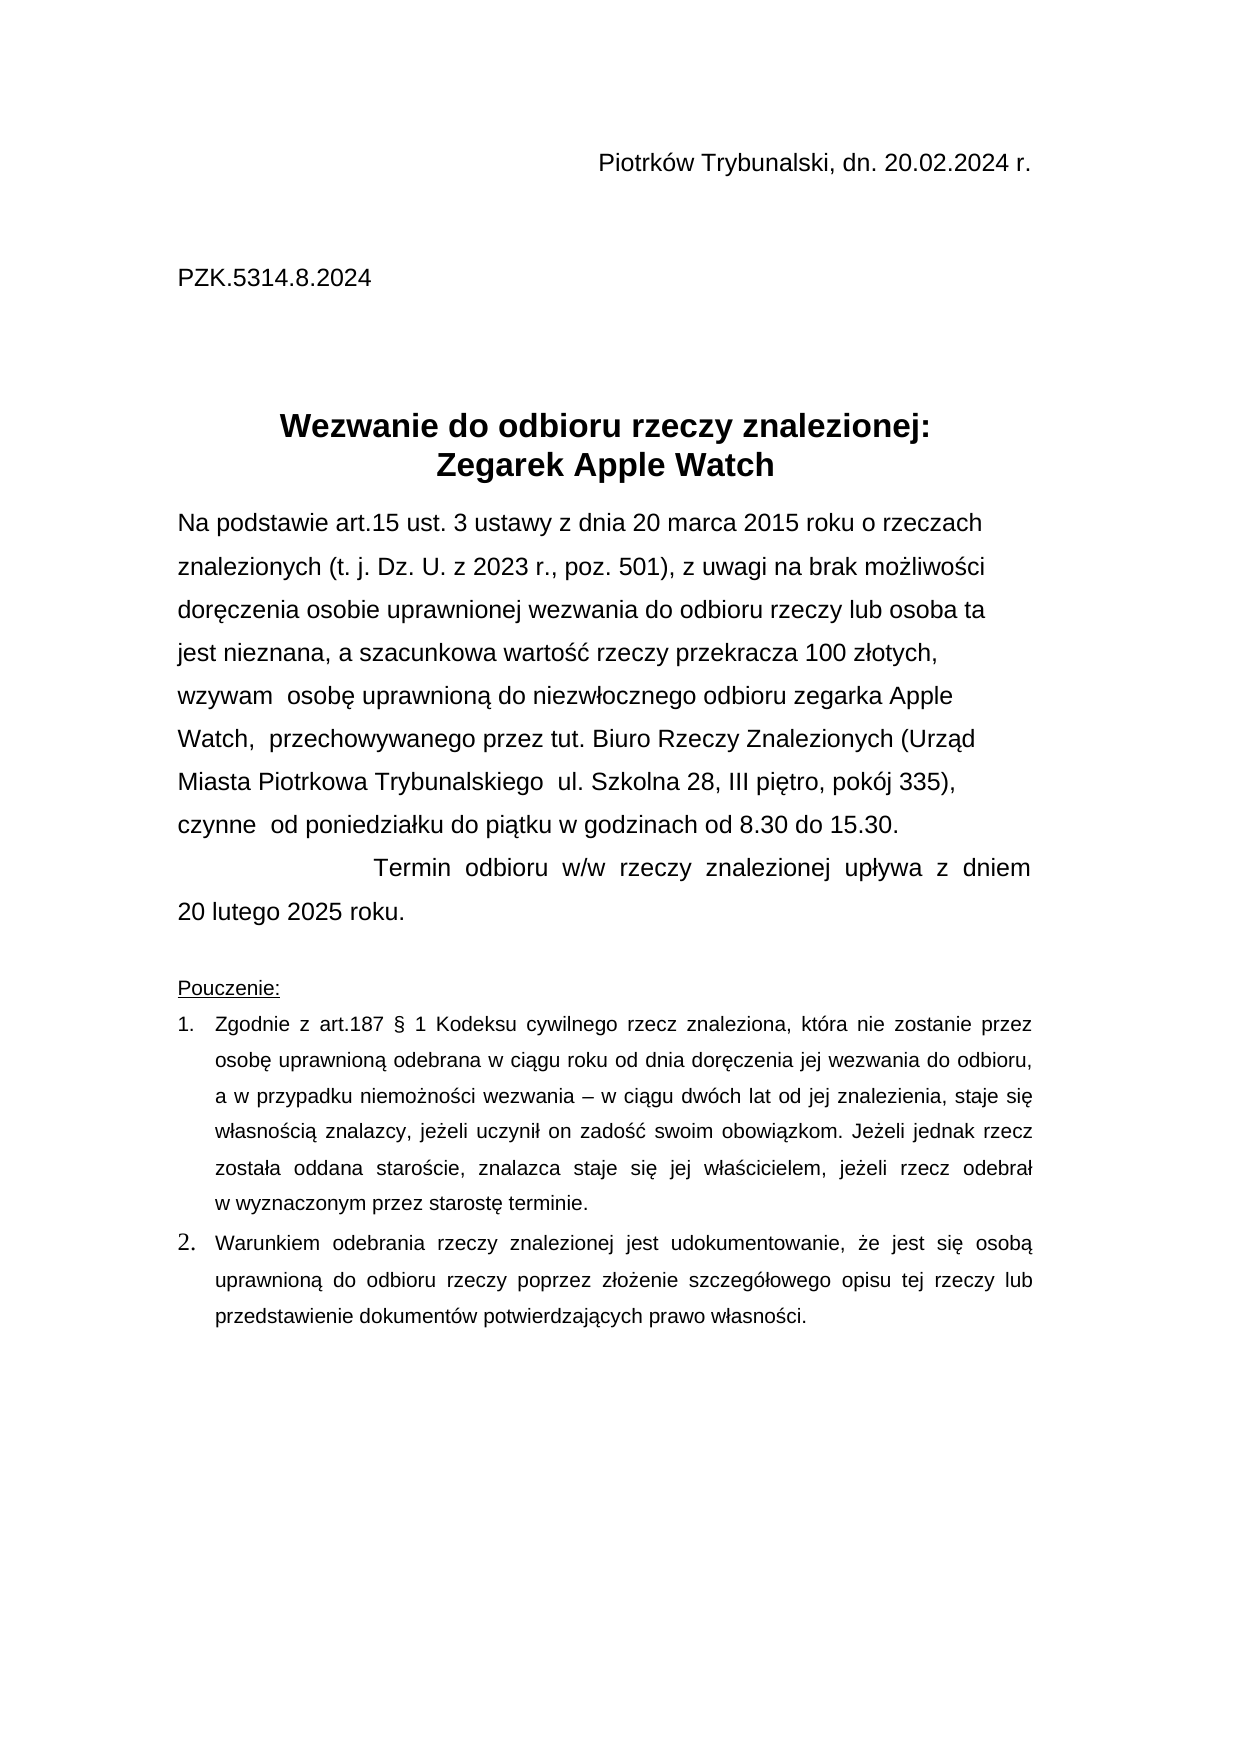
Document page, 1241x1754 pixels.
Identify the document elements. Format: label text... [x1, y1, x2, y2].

text Pouczenie: [177, 976, 1034, 999]
text Piotrków Trybunalski, dn. 20.02.2024 r. [148, 148, 1034, 176]
text Wezwanie do odbioru rzeczy znalezionej: [177, 406, 1034, 445]
text Na podstawie art.15 ust. 3 ustawy z dnia 20 marca 2015 roku o rzeczach znalezionych (t. j. Dz. U. z 2023 r., poz. 501), z uwagi na brak możliwości doręczenia osobie uprawnionej wezwania do odbioru rzeczy lub osoba ta jest nieznana, a szacunkowa wartość rzeczy przekracza 100 złotych, wzywam osobę uprawnioną do niezwłocznego odbioru zegarka Apple Watch, przechowywanego przez tut. Biuro Rzeczy Znalezionych (Urząd Miasta Piotrkowa Trybunalskiego ul. Szkolna 28, III piętro, pokój 335), czynne od poniedziałku do piątku w godzinach od 8.30 do 15.30. [177, 508, 1034, 839]
text PZK.5314.8.2024 [177, 263, 1034, 291]
text Termin odbioru w/w rzeczy znalezionej upływa z dniem 20 lutego 2025 roku. [177, 853, 1034, 925]
list Warunkiem odebrania rzeczy znalezionej jest udokumentowanie, że jest się osobą uprawnioną do odbioru rzeczy poprzez złożenie szczegółowego opisu tej rzeczy lub przedstawienie dokumentów potwierdzających prawo własności. [177, 1227, 1034, 1328]
list Zgodnie z art.187 § 1 Kodeksu cywilnego rzecz znaleziona, która nie zostanie przez osobę uprawnioną odebrana w ciągu roku od dnia doręczenia jej wezwania do odbioru, a w przypadku niemożności wezwania – w ciągu dwóch lat od jej znalezienia, staje się własnością znalazcy, jeżeli uczynił on zadość swoim obowiązkom. Jeżeli jednak rzecz została oddana staroście, znalazca staje się jej właścicielem, jeżeli rzecz odebrał w wyznaczonym przez starostę terminie. [177, 1012, 1034, 1215]
text Zegarek Apple Watch [177, 445, 1034, 483]
